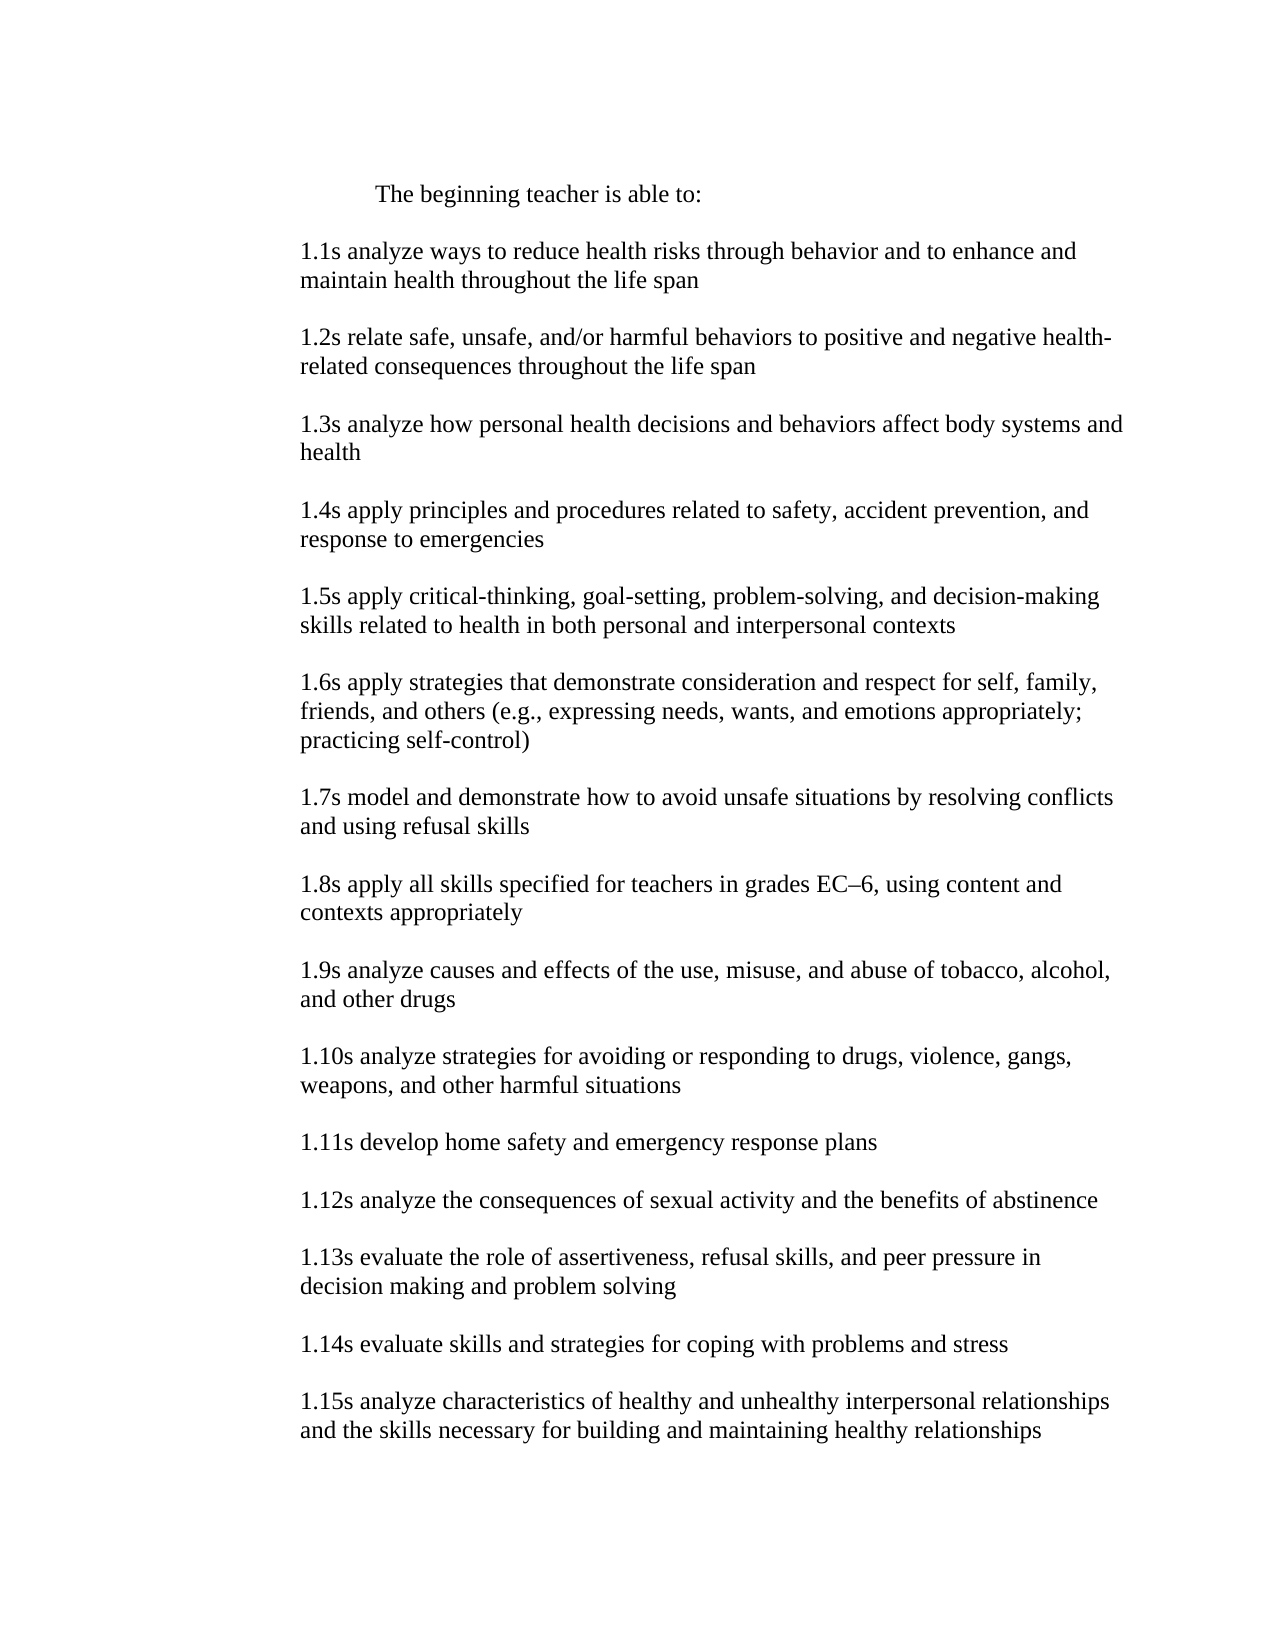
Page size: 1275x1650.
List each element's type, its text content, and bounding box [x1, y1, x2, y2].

text 1.5s apply critical-thinking, goal-setting, problem-solving, and decision-making skills related to health in both personal and interpersonal contexts [300, 581, 1125, 639]
text 1.9s analyze causes and effects of the use, misuse, and abuse of tobacco, alcohol, and other drugs [300, 955, 1125, 1012]
text 1.11s develop home safety and emergency response plans [300, 1127, 1125, 1156]
text 1.6s apply strategies that demonstrate consideration and respect for self, family, friends, and others (e.g., expressing needs, wants, and emotions appropriately; practicing self-control) [300, 667, 1125, 754]
text 1.3s analyze how personal health decisions and behaviors affect body systems and health [300, 409, 1125, 466]
text The beginning teacher is able to: [300, 179, 1125, 207]
text 1.7s model and demonstrate how to avoid unsafe situations by resolving conflicts and using refusal skills [300, 782, 1125, 840]
text 1.13s evaluate the role of assertiveness, refusal skills, and peer pressure in decision making and problem solving [300, 1242, 1125, 1300]
text 1.12s analyze the consequences of sexual activity and the benefits of abstinence [300, 1185, 1125, 1214]
text 1.10s analyze strategies for avoiding or responding to drugs, violence, gangs, weapons, and other harmful situations [300, 1041, 1125, 1099]
text 1.4s apply principles and procedures related to safety, accident prevention, and response to emergencies [300, 495, 1125, 552]
text 1.1s analyze ways to reduce health risks through behavior and to enhance and maintain health throughout the life span [300, 236, 1125, 294]
text 1.2s relate safe, unsafe, and/or harmful behaviors to positive and negative health-related consequences throughout the life span [300, 322, 1125, 380]
text 1.15s analyze characteristics of healthy and unhealthy interpersonal relationships and the skills necessary for building and maintaining healthy relationships [300, 1386, 1125, 1444]
text 1.14s evaluate skills and strategies for coping with problems and stress [300, 1329, 1125, 1357]
text 1.8s apply all skills specified for teachers in grades EC–6, using content and contexts appropriately [300, 869, 1125, 926]
